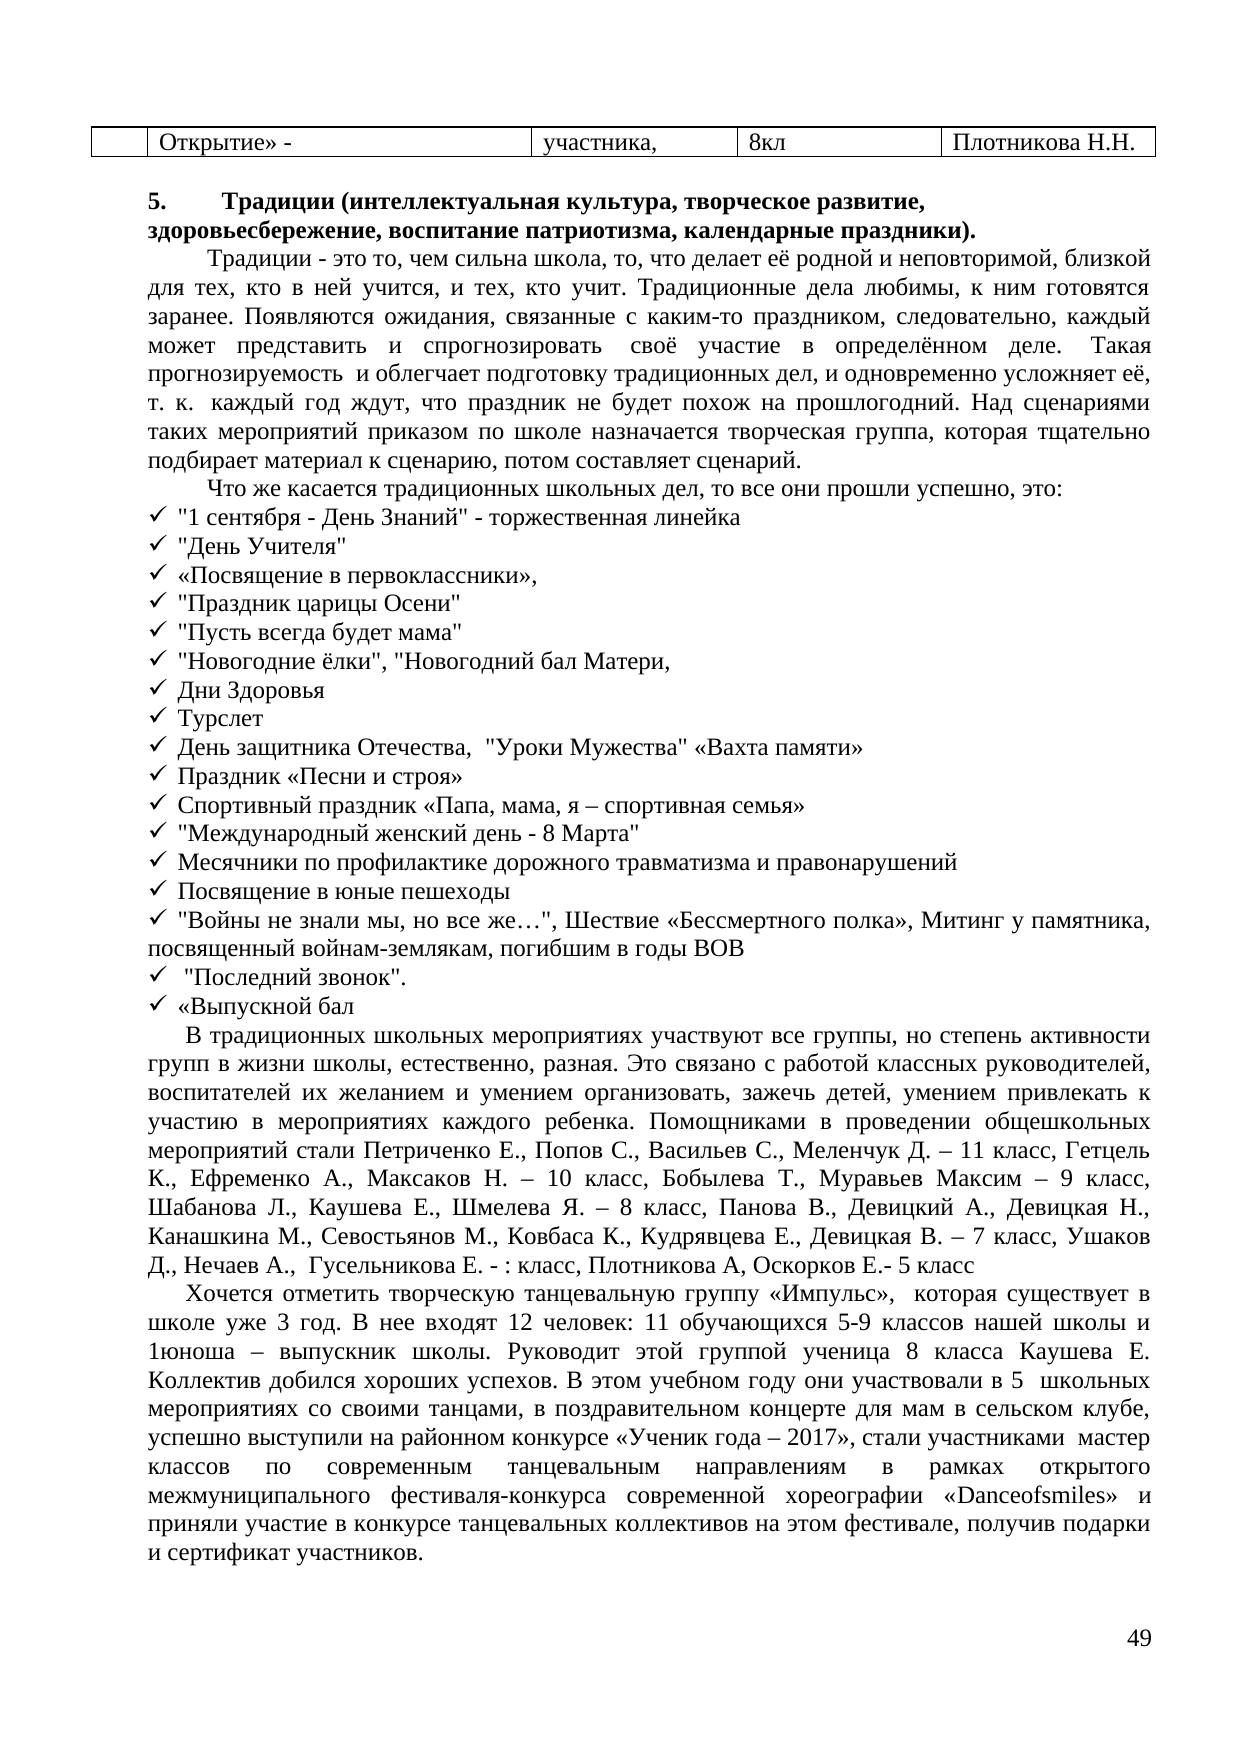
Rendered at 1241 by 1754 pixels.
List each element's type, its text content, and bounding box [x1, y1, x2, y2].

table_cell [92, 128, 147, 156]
list Месячники по профилактике дорожного травматизма и правонарушений [148, 847, 1152, 876]
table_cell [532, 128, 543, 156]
list Праздник «Песни и строя» [148, 761, 1152, 790]
list "1 сентября - День Знаний" - торжественная линейка [148, 502, 1152, 531]
text Что же касается традиционных школьных дел, то все они прошли успешно, это: [148, 473, 1152, 502]
list «Выпускной бал [148, 991, 1152, 1020]
list "Войны не знали мы, но все же…", Шествие «Бессмертного полка», Митинг у памятника, посвященный войнам-землякам, погибшим в годы ВОВ [148, 905, 1152, 962]
text В традиционных школьных мероприятиях участвуют все группы, но степень активности групп в жизни школы, естественно, разная. Это связано с работой классных руководителей, воспитателей их желанием и умением организовать, зажечь детей, умением привлекать к участию в мероприятиях каждого ребенка. Помощниками в проведении общешкольных мероприятий стали Петриченко Е., Попов С., Васильев С., Меленчук Д. – 11 класс, Гетцель К., Ефременко А., Максаков Н. – 10 класс, Бобылева Т., Муравьев Максим – 9 класс, Шабанова Л., Каушева Е., Шмелева Я. – 8 класс, Панова В., Девицкий А., Девицкая Н., Канашкина М., Севостьянов М., Ковбаса К., Кудрявцева Е., Девицкая В. – 7 класс, Ушаков Д., Нечаев А., Гусельникова Е. - : класс, Плотникова А, Оскорков Е.- 5 класс [148, 1020, 1152, 1278]
list "Пусть всегда будет мама" [148, 617, 1152, 646]
list "Праздник царицы Осени" [148, 588, 1152, 617]
list День защитника Отечества, "Уроки Мужества" «Вахта памяти» [148, 732, 1152, 761]
list «Посвящение в первоклассники», [148, 560, 1152, 588]
list "Новогодние ёлки", "Новогодний бал Матери, [148, 646, 1152, 675]
list "Последний звонок". [148, 962, 1152, 991]
list Посвящение в юные пешеходы [148, 876, 1152, 905]
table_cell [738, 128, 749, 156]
list Турслет [148, 703, 1152, 732]
list "День Учителя" [148, 531, 1152, 560]
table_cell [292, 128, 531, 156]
text Хочется отметить творческую танцевальную группу «Импульс», которая существует в школе уже 3 год. В нее входят 12 человек: 11 обучающихся 5-9 классов нашей школы и 1юноша – выпускник школы. Руководит этой группой ученица 8 класса Каушева Е. Коллектив добился хороших успехов. В этом учебном году они участвовали в 5 школьных мероприятиях со своими танцами, в поздравительном концерте для мам в сельском клубе, успешно выступили на районном конкурсе «Ученик года – 2017», стали участниками мастер классов по современным танцевальным направлениям в рамках открытого межмуниципального фестиваля-конкурса современной хореографии «Danceofsmiles» и приняли участие в конкурсе танцевальных коллективов на этом фестивале, получив подарки и сертификат участников. [148, 1278, 1152, 1566]
list Традиции (интеллектуальная культура, творческое развитие, здоровьесбережение, воспитание патриотизма, календарные праздники). [148, 186, 1152, 243]
list "Международный женский день - 8 Марта" [148, 818, 1152, 847]
list Дни Здоровья [148, 675, 1152, 703]
list Спортивный праздник «Папа, мама, я – спортивная семья» [148, 790, 1152, 818]
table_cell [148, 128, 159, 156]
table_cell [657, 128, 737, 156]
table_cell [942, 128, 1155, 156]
list Традиции - это то, чем сильна школа, то, что делает её родной и неповторимой, близкой для тех, кто в ней учится, и тех, кто учит. Традиционные дела любимы, к ним готовятся заранее. Появляются ожидания, связанные с каким-то праздником, следовательно, каждый может представить и спрогнозировать своё участие в определённом деле. Такая прогнозируемость и облегчает подготовку традиционных дел, и одновременно усложняет её, т. к. каждый год ждут, что праздник не будет похож на прошлогодний. Над сценариями таких мероприятий приказом по школе назначается творческая группа, которая тщательно подбирает материал к сценарию, потом составляет сценарий. [148, 243, 1152, 473]
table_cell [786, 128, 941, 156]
